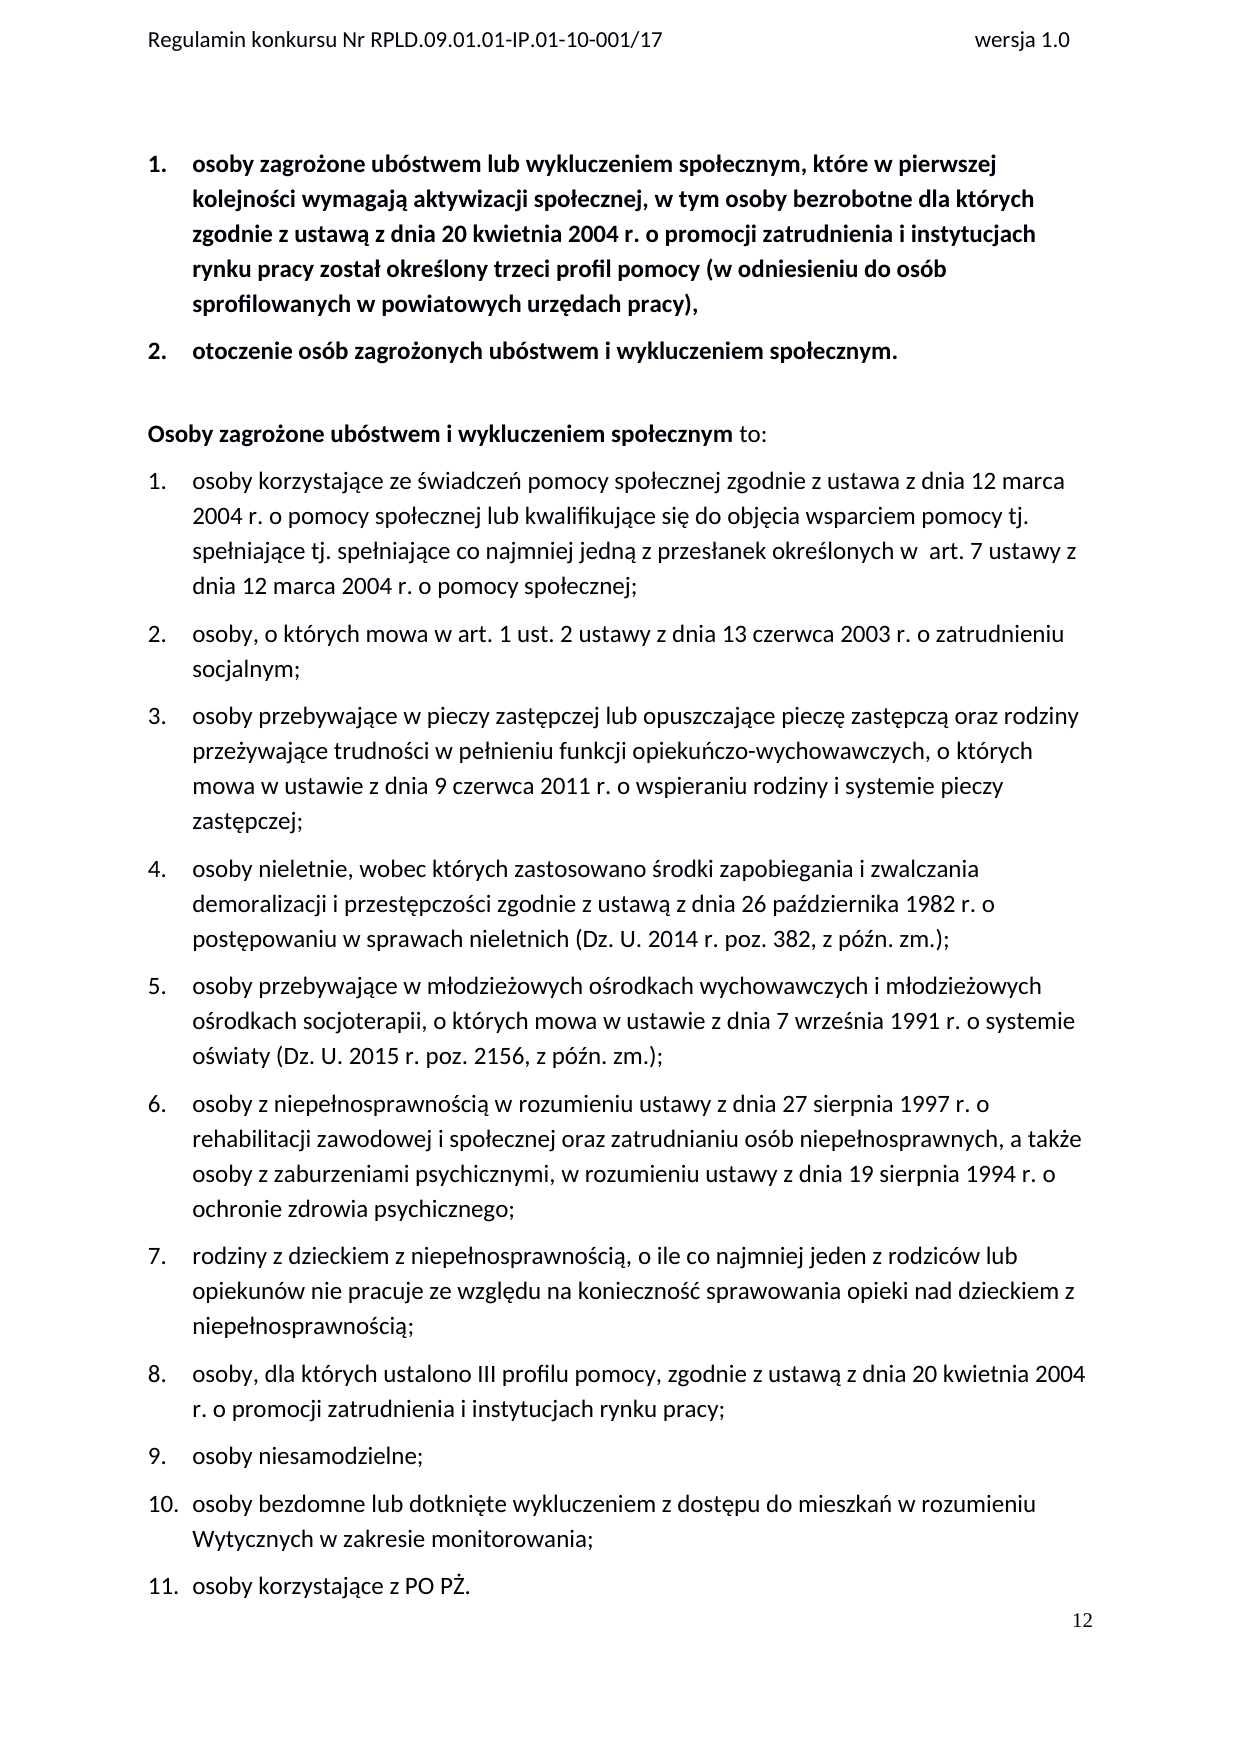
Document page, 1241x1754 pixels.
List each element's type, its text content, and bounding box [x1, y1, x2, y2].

list osoby zagrożone ubóstwem lub wykluczeniem społecznym, które w pierwszej kolejności wymagają aktywizacji społecznej, w tym osoby bezrobotne dla których zgodnie z ustawą z dnia 20 kwietnia 2004 r. o promocji zatrudnienia i instytucjach rynku pracy został określony trzeci profil pomocy (w odniesieniu do osób sprofilowanych w powiatowych urzędach pracy), [148, 148, 1092, 318]
list osoby korzystające z PO PŻ. [148, 1570, 1092, 1601]
list osoby przebywające w pieczy zastępczej lub opuszczające pieczę zastępczą oraz rodziny przeżywające trudności w pełnieniu funkcji opiekuńczo-wychowawczych, o których mowa w ustawie z dnia 9 czerwca 2011 r. o wspieraniu rodziny i systemie pieczy zastępczej; [148, 700, 1092, 836]
list osoby korzystające ze świadczeń pomocy społecznej zgodnie z ustawa z dnia 12 marca 2004 r. o pomocy społecznej lub kwalifikujące się do objęcia wsparciem pomocy tj. spełniające tj. spełniające co najmniej jedną z przesłanek określonych w art. 7 ustawy z dnia 12 marca 2004 r. o pomocy społecznej; [148, 465, 1092, 601]
list otoczenie osób zagrożonych ubóstwem i wykluczeniem społecznym. [148, 335, 1092, 366]
list osoby nieletnie, wobec których zastosowano środki zapobiegania i zwalczania demoralizacji i przestępczości zgodnie z ustawą z dnia 26 października 1982 r. o postępowaniu w sprawach nieletnich (Dz. U. 2014 r. poz. 382, z późn. zm.); [148, 853, 1092, 953]
list osoby przebywające w młodzieżowych ośrodkach wychowawczych i młodzieżowych ośrodkach socjoterapii, o których mowa w ustawie z dnia 7 września 1991 r. o systemie oświaty (Dz. U. 2015 r. poz. 2156, z późn. zm.); [148, 970, 1092, 1071]
list rodziny z dzieckiem z niepełnosprawnością, o ile co najmniej jeden z rodziców lub opiekunów nie pracuje ze względu na konieczność sprawowania opieki nad dzieckiem z niepełnosprawnością; [148, 1240, 1092, 1341]
list osoby, dla których ustalono III profilu pomocy, zgodnie z ustawą z dnia 20 kwietnia 2004 r. o promocji zatrudnienia i instytucjach rynku pracy; [148, 1358, 1092, 1423]
list osoby bezdomne lub dotknięte wykluczeniem z dostępu do mieszkań w rozumieniu Wytycznych w zakresie monitorowania; [148, 1488, 1092, 1553]
list osoby z niepełnosprawnością w rozumieniu ustawy z dnia 27 sierpnia 1997 r. o rehabilitacji zawodowej i społecznej oraz zatrudnianiu osób niepełnosprawnych, a także osoby z zaburzeniami psychicznymi, w rozumieniu ustawy z dnia 19 sierpnia 1994 r. o ochronie zdrowia psychicznego; [148, 1088, 1092, 1223]
text Osoby zagrożone ubóstwem i wykluczeniem społecznym to: [148, 418, 1092, 448]
list osoby, o których mowa w art. 1 ust. 2 ustawy z dnia 13 czerwca 2003 r. o zatrudnieniu socjalnym; [148, 618, 1092, 683]
list osoby niesamodzielne; [148, 1440, 1092, 1471]
